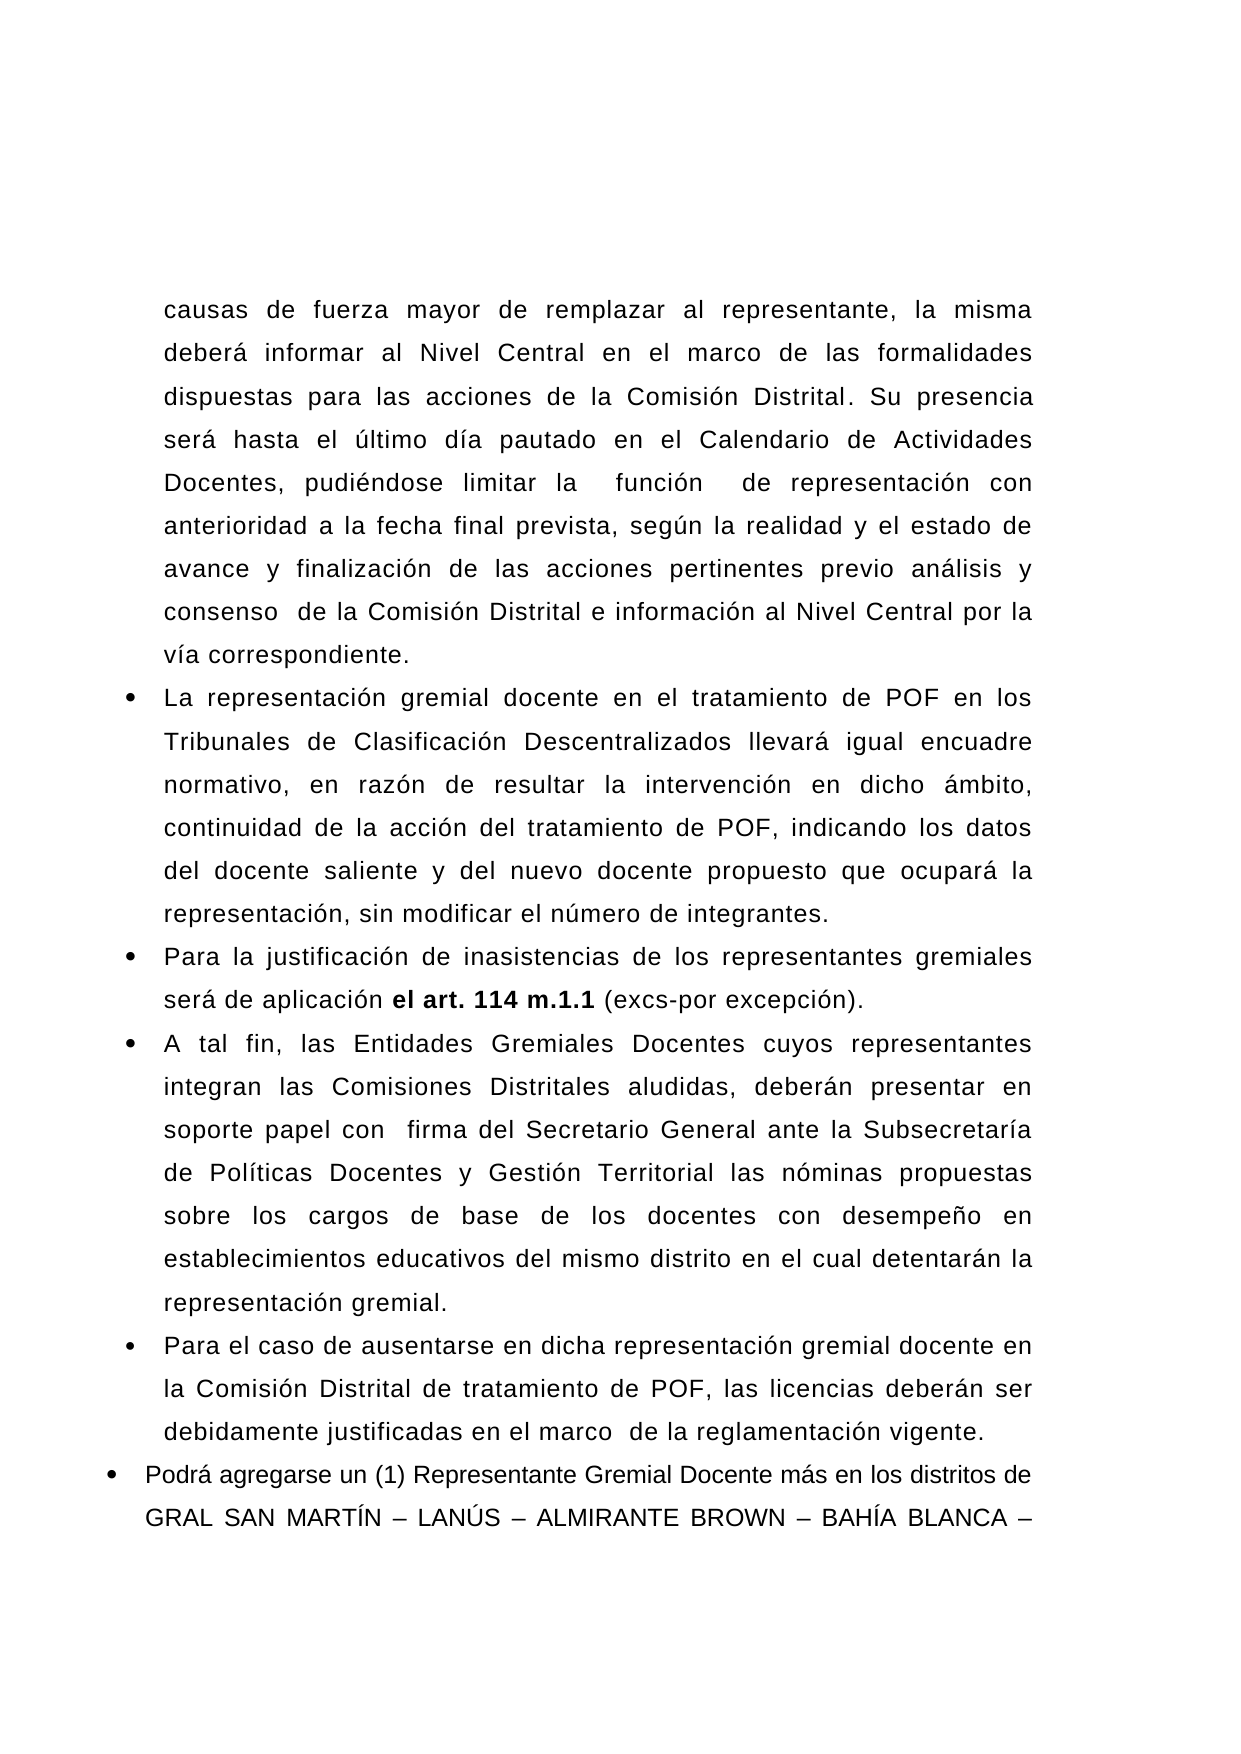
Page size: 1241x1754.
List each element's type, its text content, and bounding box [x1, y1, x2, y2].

list Para el caso de ausentarse en dicha representación gremial docente en la Comisión Distrital de tratamiento de POF, las licencias deberán ser debidamente justificadas en el marco de la reglamentación vigente. [126, 1331, 1033, 1446]
list Para la justificación de inasistencias de los representantes gremiales será de aplicación el art. 114 m.1.1 (excs-por excepción). [126, 942, 1033, 1014]
list A tal fin, las Entidades Gremiales Docentes cuyos representantes integran las Comisiones Distritales aludidas, deberán presentar en soporte papel con firma del Secretario General ante la Subsecretaría de Políticas Docentes y Gestión Territorial las nóminas propuestas sobre los cargos de base de los docentes con desempeño en establecimientos educativos del mismo distrito en el cual detentarán la representación gremial. [126, 1029, 1033, 1316]
list La representación gremial docente en el tratamiento de POF en los Tribunales de Clasificación Descentralizados llevará igual encuadre normativo, en razón de resultar la intervención en dicho ámbito, continuidad de la acción del tratamiento de POF, indicando los datos del docente saliente y del nuevo docente propuesto que ocupará la representación, sin modificar el número de integrantes. [126, 683, 1033, 928]
